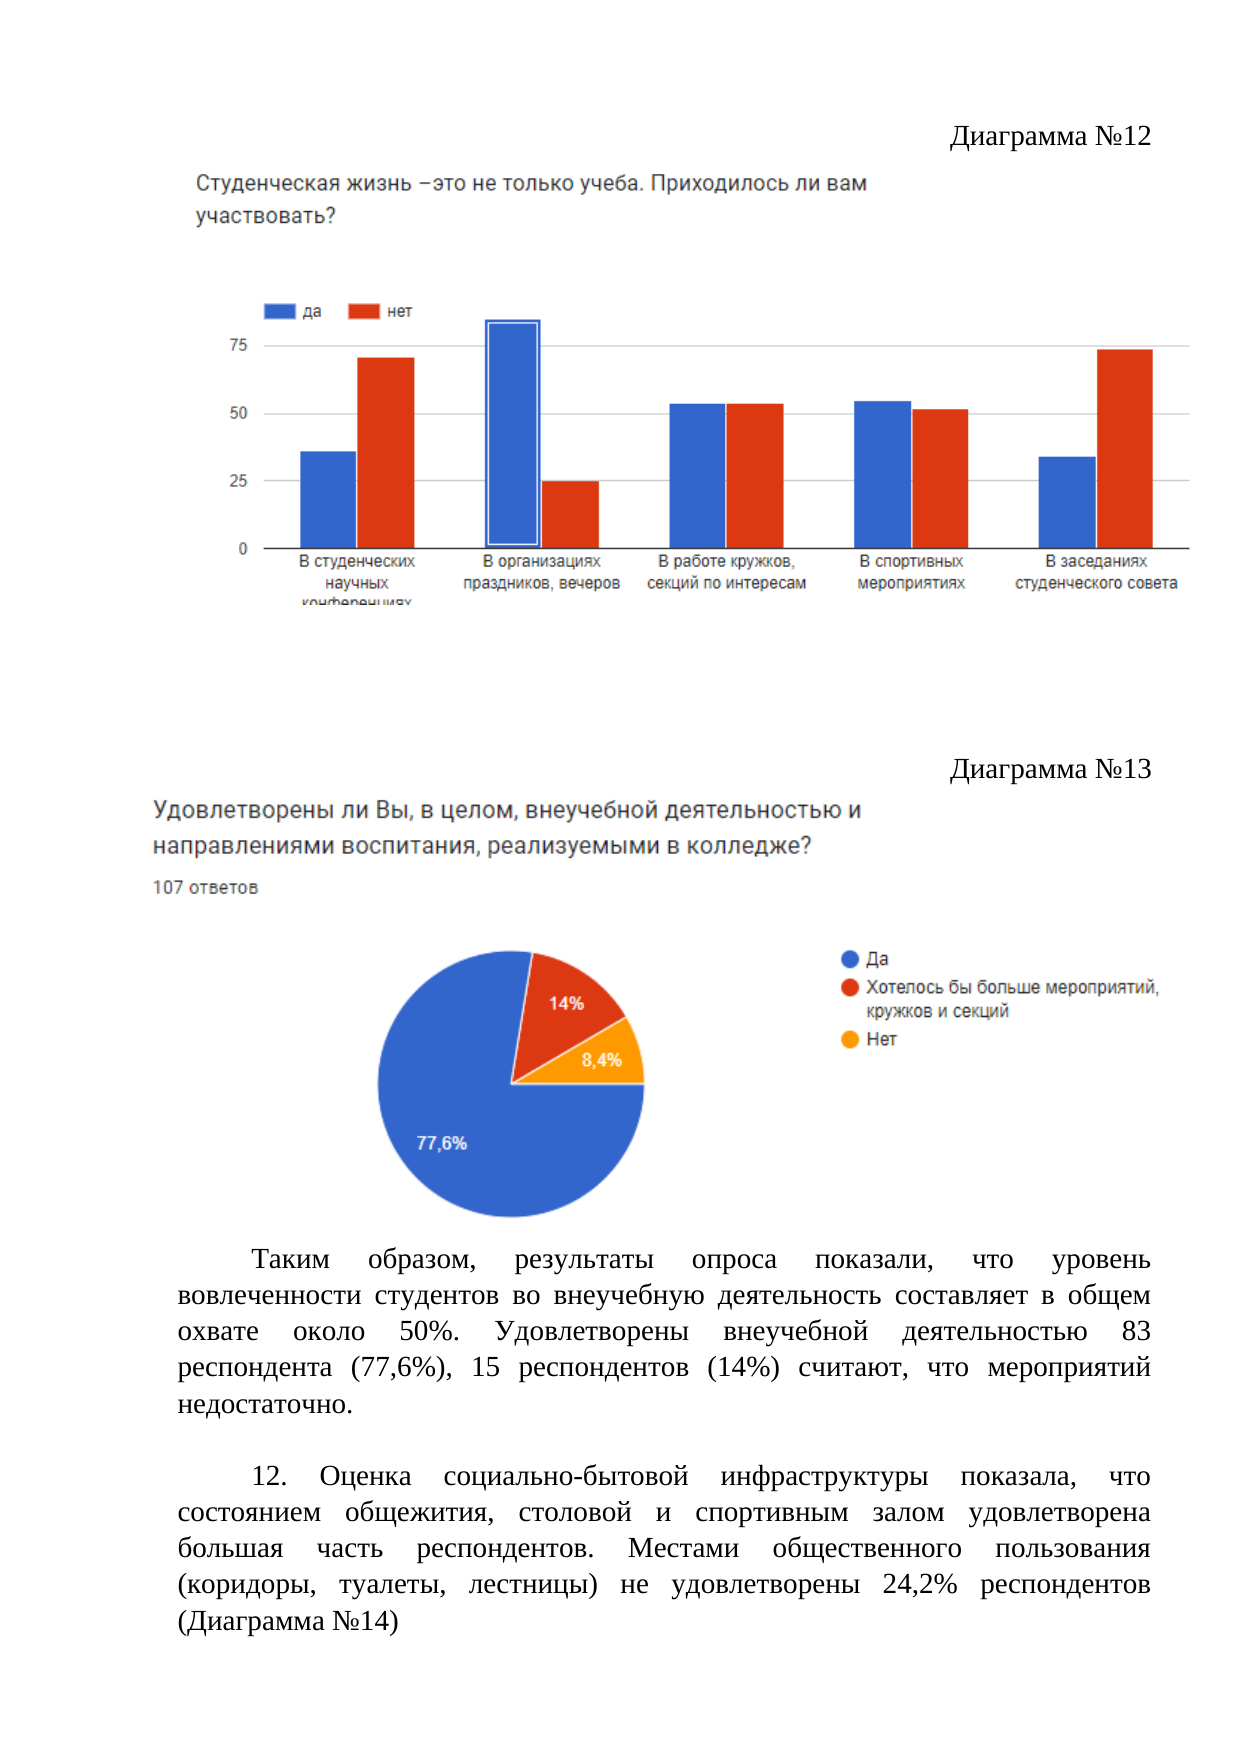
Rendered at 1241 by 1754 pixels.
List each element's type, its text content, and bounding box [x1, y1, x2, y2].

text Диаграмма №13 [177, 751, 1152, 785]
picture [132, 787, 1185, 1239]
picture [177, 154, 1195, 605]
text 12. Оценка социально-бытовой инфраструктуры показала, что состоянием общежития, столовой и спортивным залом удовлетворена большая часть респондентов. Местами общественного пользования (коридоры, туалеты, лестницы) не удовлетворены 24,2% респондентов (Диаграмма №14) [177, 1458, 1152, 1636]
text Диаграмма №12 [177, 118, 1152, 152]
text Таким образом, результаты опроса показали, что уровень вовлеченности студентов во внеучебную деятельность составляет в общем охвате около 50%. Удовлетворены внеучебной деятельностью 83 респондента (77,6%), 15 респондентов (14%) считают, что мероприятий недостаточно. [177, 1241, 1152, 1419]
